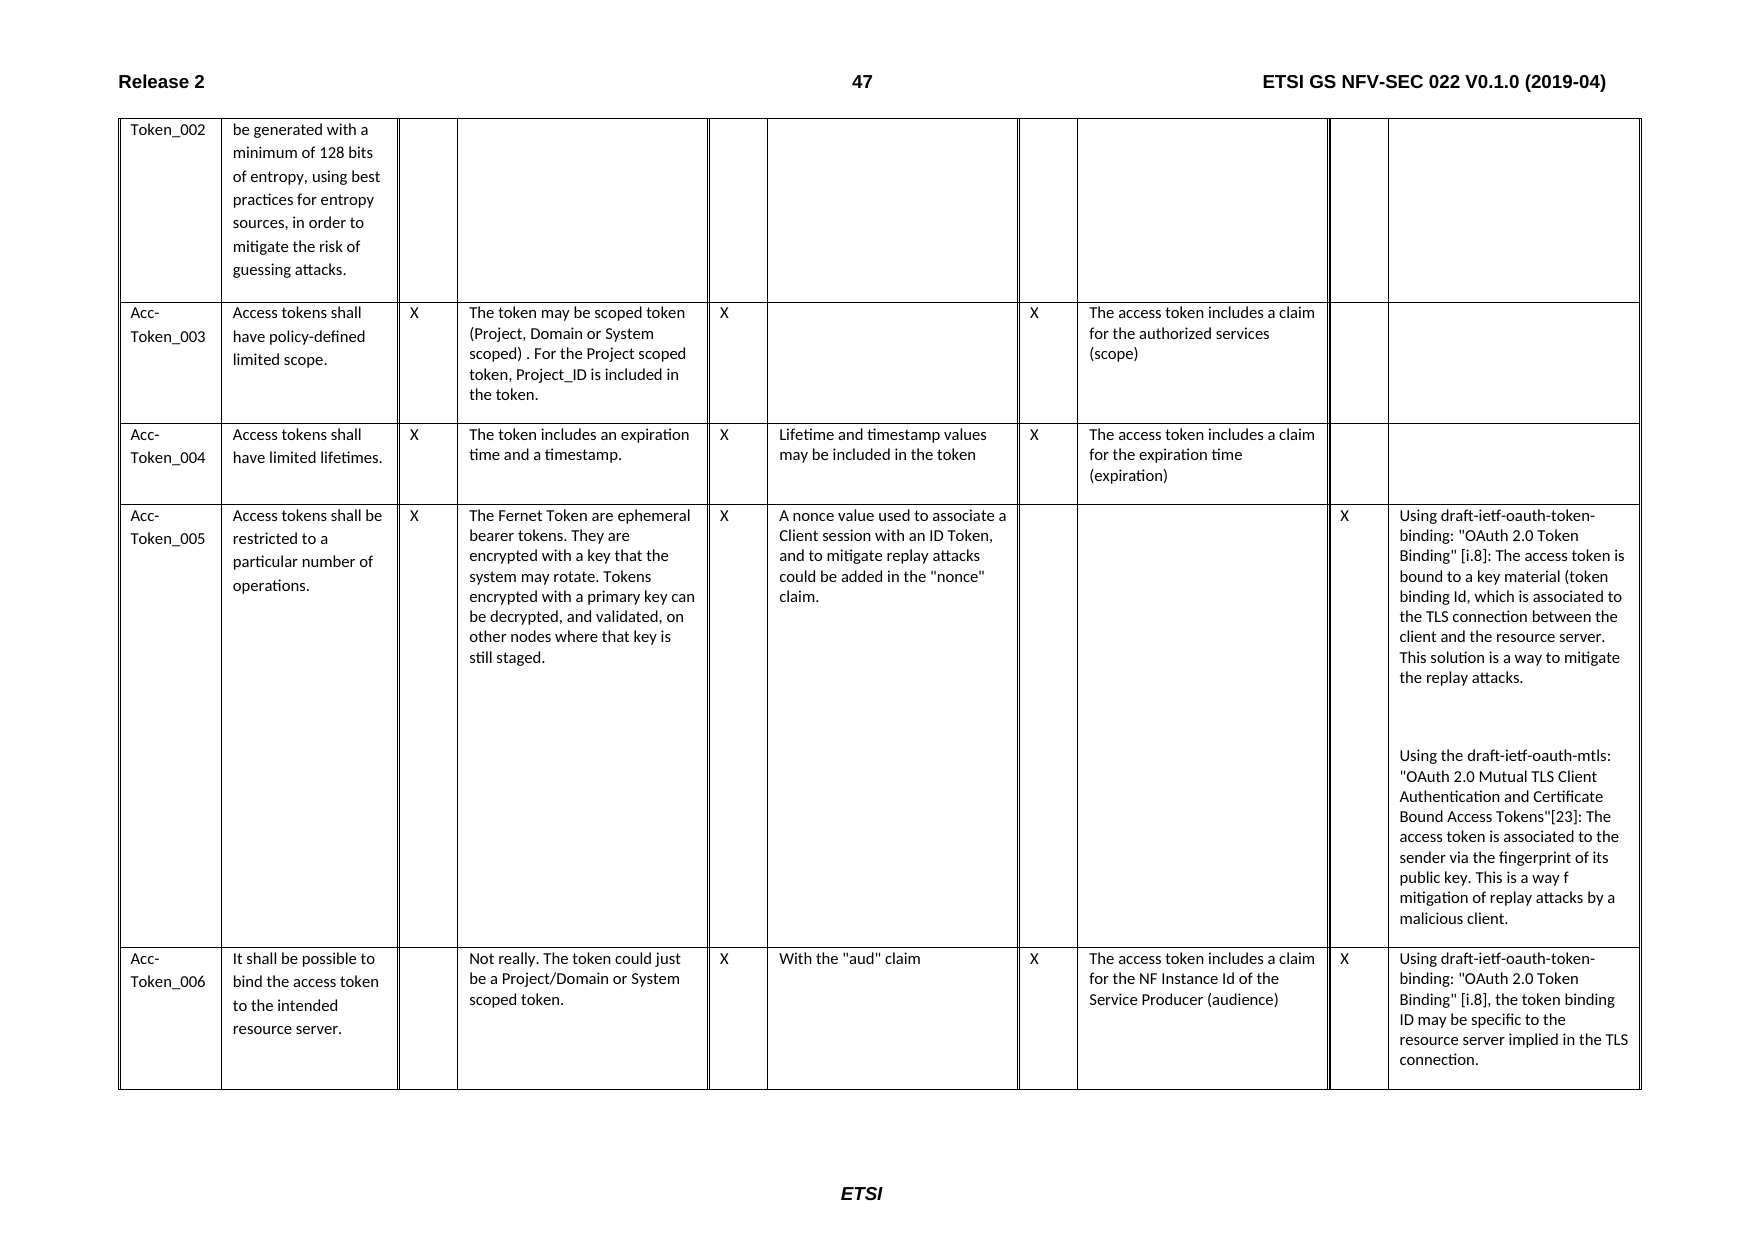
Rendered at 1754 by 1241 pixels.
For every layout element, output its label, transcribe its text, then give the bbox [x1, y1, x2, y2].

table_cell X [1020, 424, 1077, 504]
table_cell [1331, 303, 1388, 423]
table_cell X [400, 303, 457, 423]
table_cell The token includes an expiration time and a timestamp. [458, 424, 707, 504]
table_cell The access token includes a claim for the authorized services (scope) [1078, 303, 1327, 423]
table_cell [1331, 119, 1388, 302]
table_cell A nonce value used to associate a Client session with an ID Token, and to mitigate replay attacks could be added in the "nonce" claim. [768, 505, 1017, 947]
table_cell X [400, 505, 457, 947]
table_cell [1389, 119, 1639, 302]
table_cell With the "aud" claim [768, 948, 1017, 1089]
table_cell X [710, 505, 767, 947]
table_cell Acc-Token_003 [121, 303, 221, 423]
table_cell [1078, 505, 1327, 947]
table_cell [768, 119, 1017, 302]
table_cell X [710, 424, 767, 504]
table_cell Using draft-ietf-oauth-token-binding: "OAuth 2.0 Token Binding" [i.8]: The access token is bound to a key material (token binding Id, which is associated to the TLS connection between the client and the resource server. This solution is a way to mitigate the replay attacks. Using the draft-ietf-oauth-mtls: "OAuth 2.0 Mutual TLS Client Authentication and Certificate Bound Access Tokens"[23]: The access token is associated to the sender via the fingerprint of its public key. This is a way f mitigation of replay attacks by a malicious client. [1389, 505, 1639, 947]
table_cell [1389, 303, 1639, 423]
table_cell Not really. The token could just be a Project/Domain or System scoped token. [458, 948, 707, 1089]
table_cell Acc-Token_002 [121, 119, 221, 302]
table_cell Acc-Token_005 [121, 505, 221, 947]
table_cell X [1020, 948, 1077, 1089]
table_cell [1020, 119, 1077, 302]
table_cell [1078, 119, 1327, 302]
table_cell The token may be scoped token (Project, Domain or System scoped) . For the Project scoped token, Project_ID is included in the token. [458, 303, 707, 423]
table_cell [710, 119, 767, 302]
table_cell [222, 119, 397, 302]
table_cell X [1331, 505, 1388, 947]
table_cell X [710, 303, 767, 423]
table_cell The access token includes a claim for the NF Instance Id of the Service Producer (audience) [1078, 948, 1327, 1089]
table_cell Using draft-ietf-oauth-token-binding: "OAuth 2.0 Token Binding" [i.8], the token binding ID may be specific to the resource server implied in the TLS connection. [1389, 948, 1639, 1089]
table_cell X [1020, 303, 1077, 423]
table_cell [1389, 424, 1639, 504]
table_cell Acc-Token_004 [121, 424, 221, 504]
table_cell [1020, 505, 1077, 947]
table_cell [400, 119, 457, 302]
table_cell Lifetime and timestamp values may be included in the token [768, 424, 1017, 504]
table_cell Access tokens shall have limited lifetimes. [222, 424, 397, 504]
table_cell Access tokens shall have policy-defined limited scope. [222, 303, 397, 423]
table_cell X [1331, 948, 1388, 1089]
table_cell [768, 303, 1017, 423]
table_cell Acc-Token_006 [121, 948, 221, 1089]
table_cell [1331, 424, 1388, 504]
table_cell X [710, 948, 767, 1089]
table_cell The Fernet Token are ephemeral bearer tokens. They are encrypted with a key that the system may rotate. Tokens encrypted with a primary key can be decrypted, and validated, on other nodes where that key is still staged. [458, 505, 707, 947]
table_cell The access token includes a claim for the expiration time (expiration) [1078, 424, 1327, 504]
table_cell X [400, 424, 457, 504]
table_cell Access tokens shall be restricted to a particular number of operations. [222, 505, 397, 947]
table_cell [458, 119, 707, 302]
table_cell [400, 948, 457, 1089]
table_cell It shall be possible to bind the access token to the intended resource server. [222, 948, 397, 1089]
